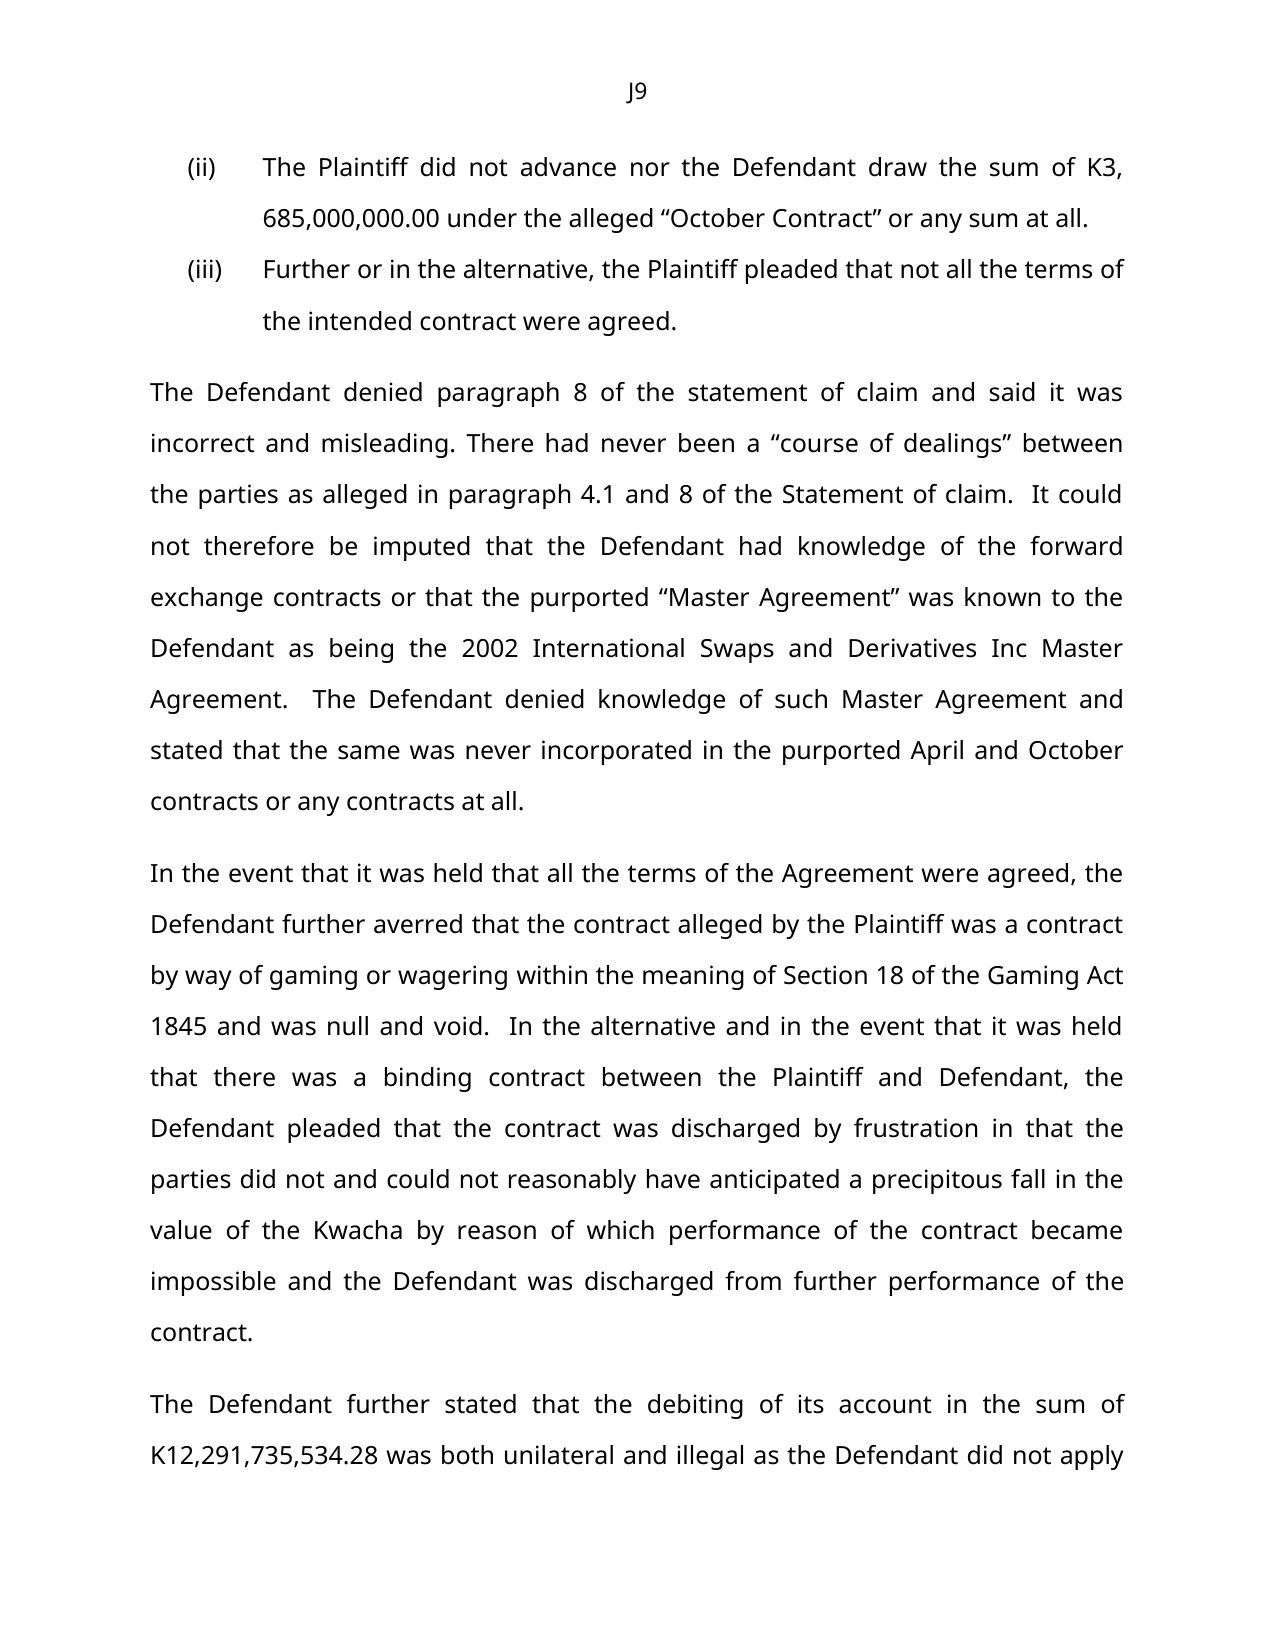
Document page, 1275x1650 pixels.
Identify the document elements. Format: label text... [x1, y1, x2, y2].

text The Defendant denied paragraph 8 of the statement of claim and said it was incorrect and misleading. There had never been a “course of dealings” between the parties as alleged in paragraph 4.1 and 8 of the Statement of claim. It could not therefore be imputed that the Defendant had knowledge of the forward exchange contracts or that the purported “Master Agreement” was known to the Defendant as being the 2002 International Swaps and Derivatives Inc Master Agreement. The Defendant denied knowledge of such Master Agreement and stated that the same was never incorporated in the purported April and October contracts or any contracts at all. [150, 375, 1125, 817]
list The Plaintiff did not advance nor the Defendant draw the sum of K3, 685,000,000.00 under the alleged “October Contract” or any sum at all. [187, 150, 1125, 235]
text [150, 1386, 1125, 1472]
list Further or in the alternative, the Plaintiff pleaded that not all the terms of the intended contract were agreed. [187, 252, 1125, 337]
text In the event that it was held that all the terms of the Agreement were agreed, the Defendant further averred that the contract alleged by the Plaintiff was a contract by way of gaming or wagering within the meaning of Section 18 of the Gaming Act 1845 and was null and void. In the alternative and in the event that it was held that there was a binding contract between the Plaintiff and Defendant, the Defendant pleaded that the contract was discharged by frustration in that the parties did not and could not reasonably have anticipated a precipitous fall in the value of the Kwacha by reason of which performance of the contract became impossible and the Defendant was discharged from further performance of the contract. [150, 855, 1125, 1349]
